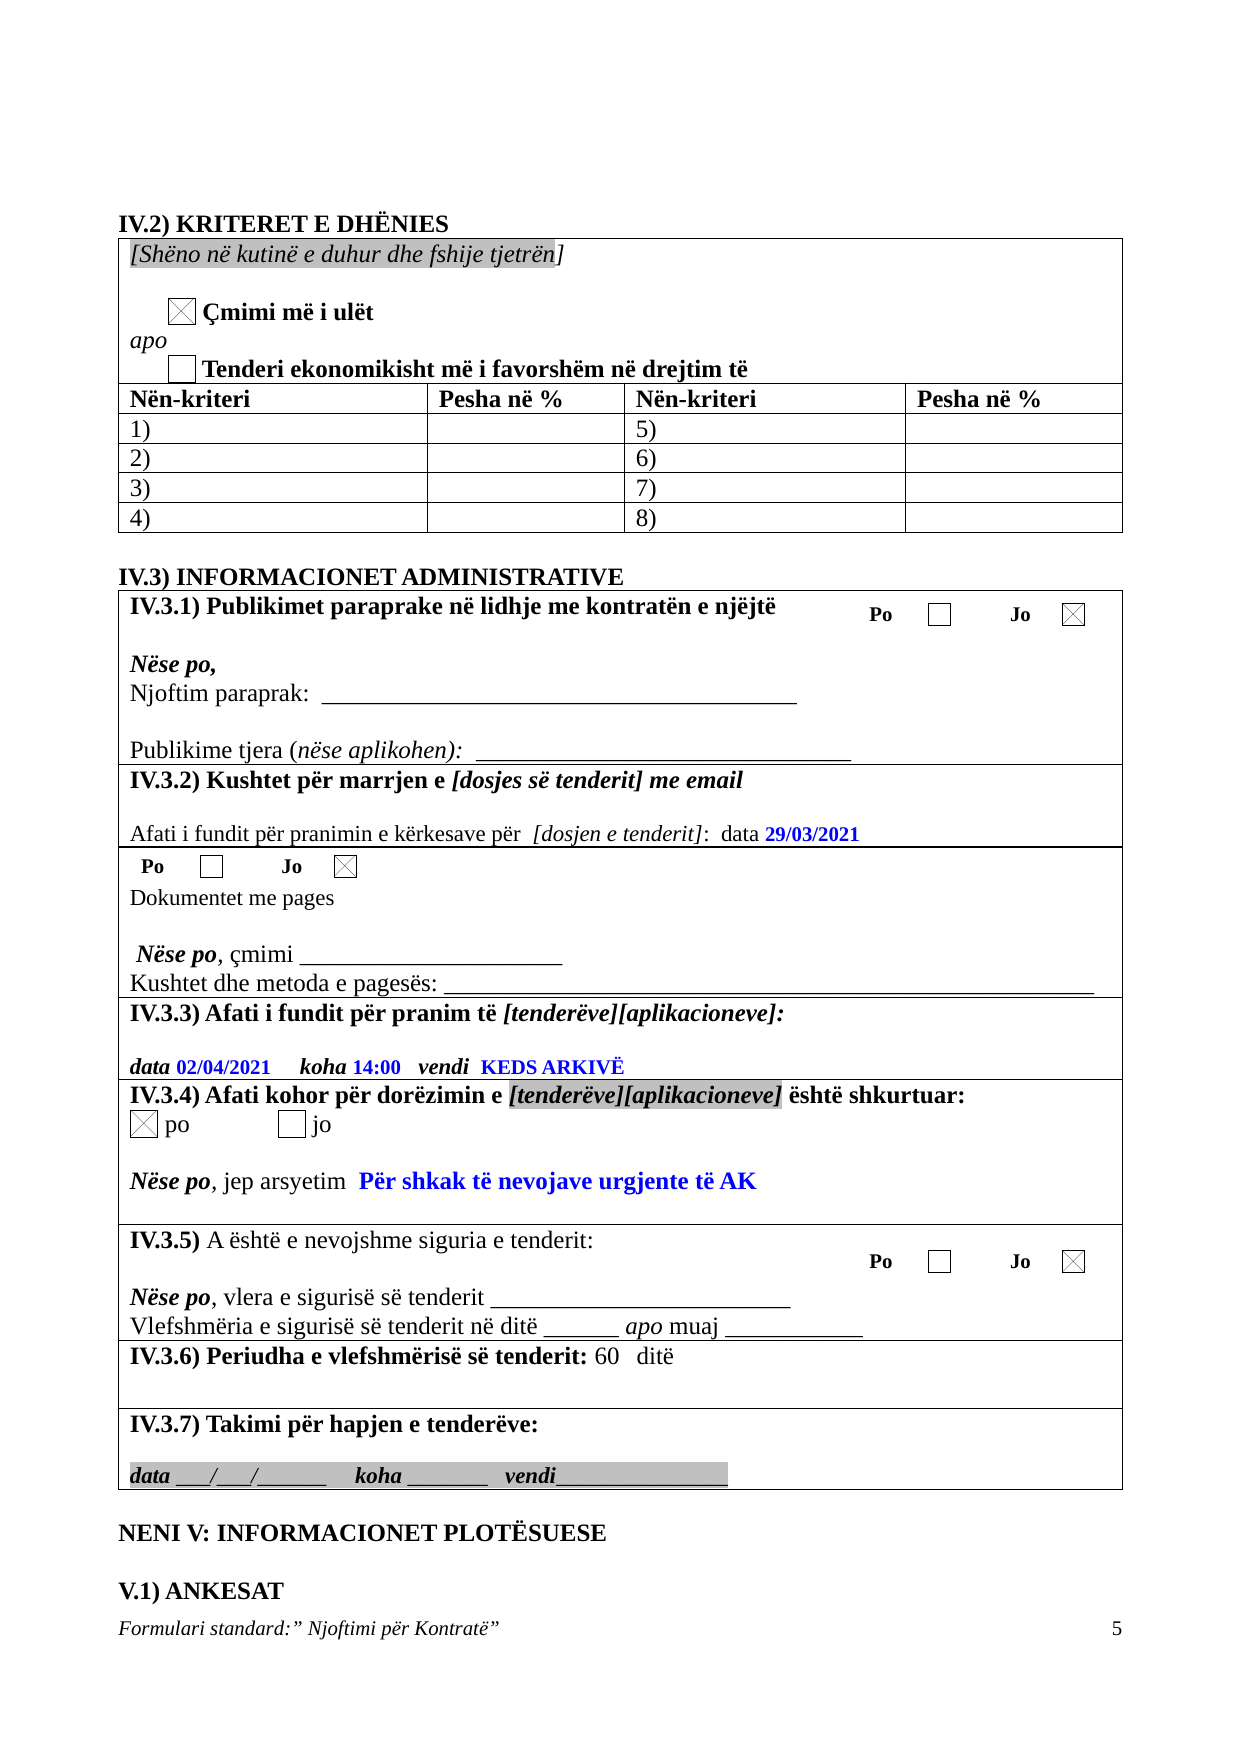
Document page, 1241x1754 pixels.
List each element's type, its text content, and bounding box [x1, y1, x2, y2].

table_cell 7) [625, 473, 905, 502]
table_cell IV.3.3) Afati i fundit për pranim të [tenderëve][aplikacioneve]: data 02/04/2021 koha 14:00 vendi KEDS ARKIVË [119, 998, 1122, 1079]
table_cell [906, 503, 1122, 532]
table_cell [906, 473, 1122, 502]
table_header [Shëno në kutinë e duhur dhe fshije tjetrën] Çmimi më i ulët apo Tenderi ekonomikisht më i favorshëm në drejtim të [119, 239, 1122, 383]
table_cell [906, 444, 1122, 472]
table_cell [428, 414, 624, 442]
table_cell IV.3.4) Afati kohor për dorëzimin e [tenderëve][aplikacioneve] është shkurtuar: po jo Nëse po, jep arsyetim Për shkak të nevojave urgjente të AK [119, 1080, 1122, 1224]
table_cell Pesha në % [428, 384, 624, 413]
table_cell IV.3.6) Periudha e vlefshmërisë së tenderit: 60 ditë [119, 1341, 1122, 1408]
text NENI V: INFORMACIONET PLOTËSUESE [118, 1518, 1122, 1547]
table_header IV.3.1) Publikimet paraprake në lidhje me kontratën e njëjtë Nëse po, Njoftim paraprak: ______________________________________ Publikime tjera (nëse aplikohen): ______________________________ [119, 591, 1122, 764]
table_cell 2) [119, 444, 427, 472]
table_cell 3) [119, 473, 427, 502]
table_cell 1) [119, 414, 427, 442]
table_cell Pesha në % [906, 384, 1122, 413]
text IV.2) KRITERET E DHËNIES [118, 209, 1122, 238]
table_cell 8) [625, 503, 905, 532]
table_cell [906, 414, 1122, 442]
table_cell 5) [625, 414, 905, 442]
table_cell IV.3.7) Takimi për hapjen e tenderëve: data ___/___/______ koha _______ vendi_______________ [119, 1409, 1122, 1488]
table_cell Nën-kriteri [119, 384, 427, 413]
table_cell [428, 503, 624, 532]
table_cell IV.3.5) A është e nevojshme siguria e tenderit: Nëse po, vlera e sigurisë së tenderit ________________________ Vlefshmëria e sigurisë së tenderit në ditë ______ apo muaj ___________ [119, 1225, 1122, 1340]
table_cell IV.3.2) Kushtet për marrjen e [dosjes së tenderit] me email Afati i fundit për pranimin e kërkesave për [dosjen e tenderit]: data 29/03/2021 [119, 765, 1122, 846]
text V.1) ANKESAT [118, 1576, 1122, 1604]
table_cell Dokumentet me pages Nëse po, çmimi _____________________ Kushtet dhe metoda e pagesës: ____________________________________________________ [119, 848, 1122, 997]
table_cell [428, 444, 624, 472]
text IV.3) INFORMACIONET ADMINISTRATIVE [118, 562, 1122, 590]
table_cell [428, 473, 624, 502]
table_cell 6) [625, 444, 905, 472]
table_cell 4) [119, 503, 427, 532]
table_cell Nën-kriteri [625, 384, 905, 413]
